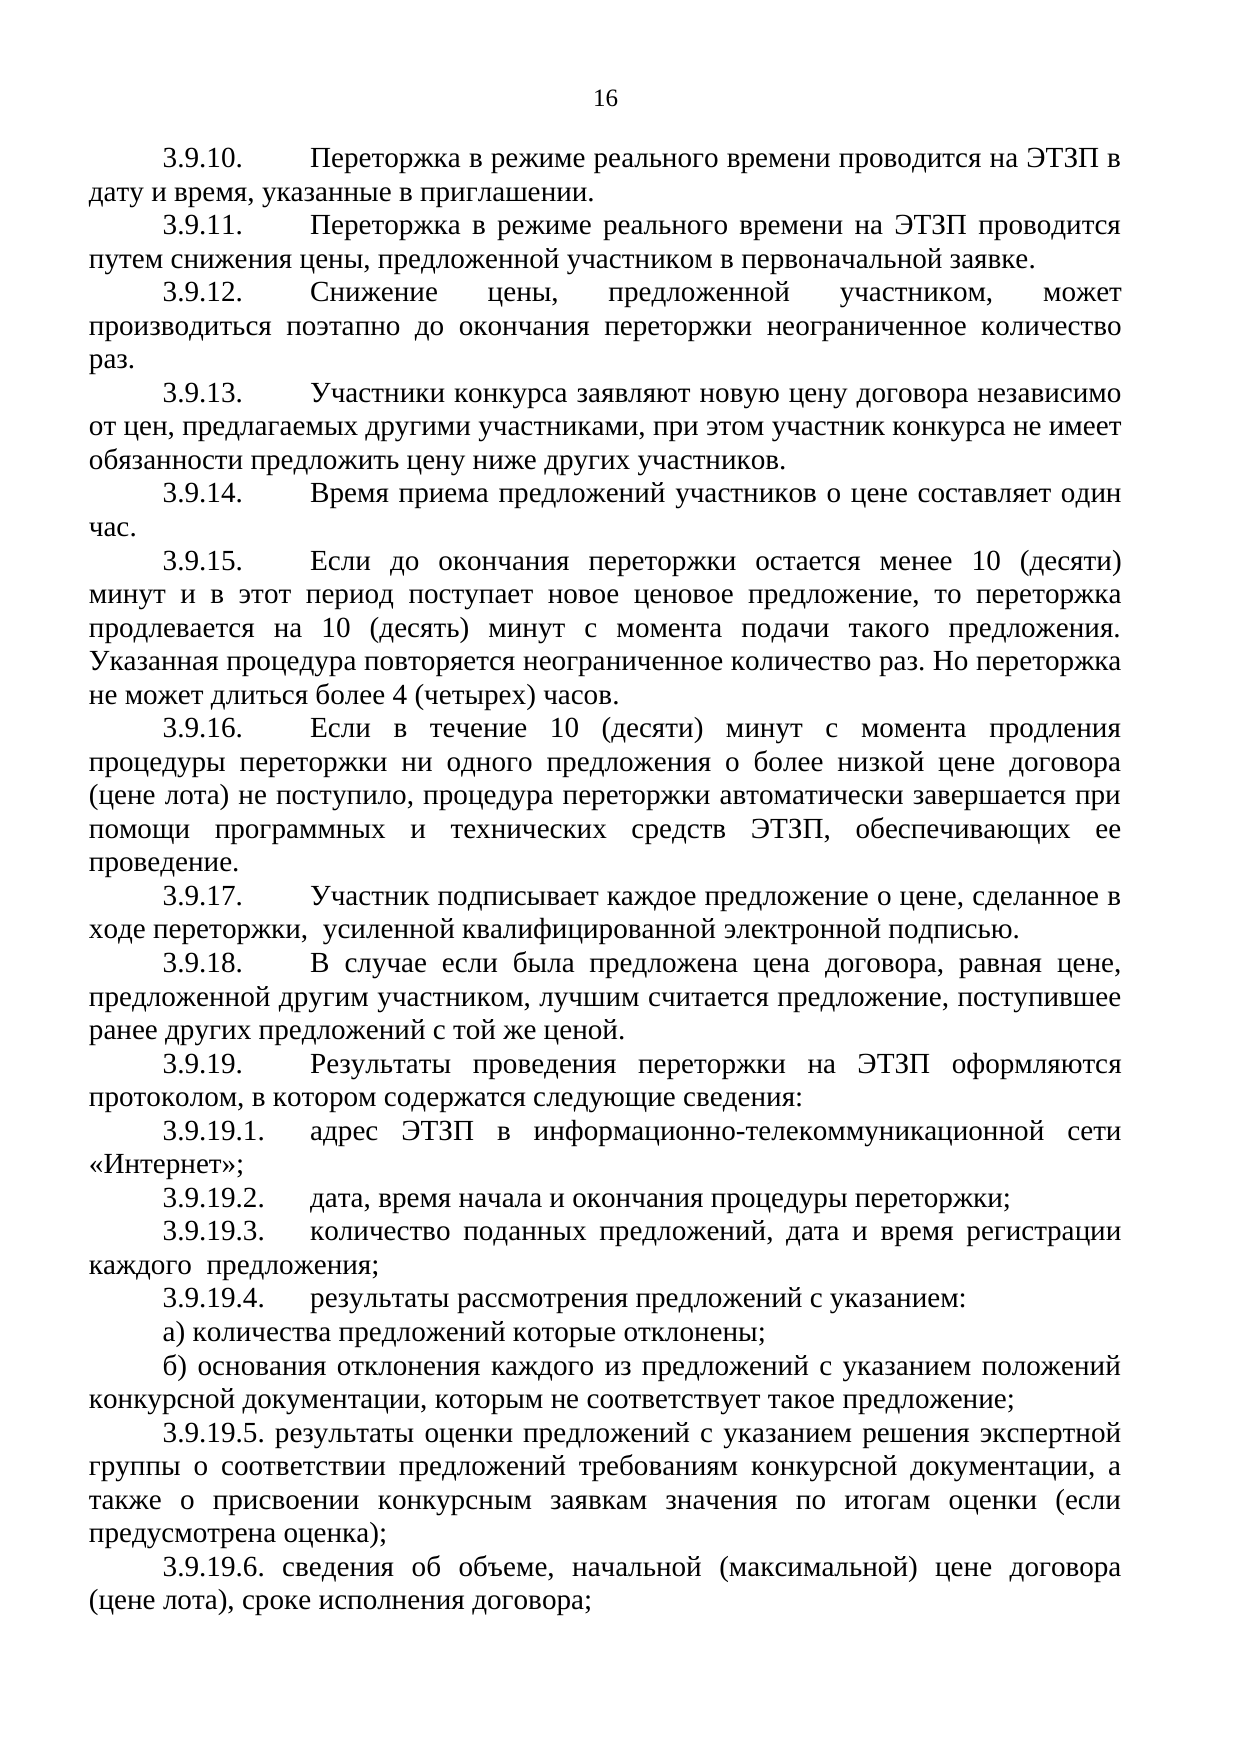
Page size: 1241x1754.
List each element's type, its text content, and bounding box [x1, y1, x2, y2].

list Если в течение 10 (десяти) минут с момента продления процедуры переторжки ни одного предложения о более низкой цене договора (цене лота) не поступило, процедура переторжки автоматически завершается при помощи программных и технических средств ЭТЗП, обеспечивающих ее проведение. [89, 710, 1122, 878]
list Переторжка в режиме реального времени на ЭТЗП проводится путем снижения цены, предложенной участником в первоначальной заявке. [89, 207, 1122, 274]
list результаты рассмотрения предложений с указанием: [89, 1281, 1122, 1314]
list а) количества предложений которые отклонены; [89, 1314, 1122, 1348]
list б) основания отклонения каждого из предложений с указанием положений конкурсной документации, которым не соответствует такое предложение; [89, 1348, 1122, 1415]
list Если до окончания переторжки остается менее 10 (десяти) минут и в этот период поступает новое ценовое предложение, то переторжка продлевается на 10 (десять) минут с момента подачи такого предложения. Указанная процедура повторяется неограниченное количество раз. Но переторжка не может длиться более 4 (четырех) часов. [89, 543, 1122, 710]
list 3.9.19.5. результаты оценки предложений с указанием решения экспертной группы о соответствии предложений требованиям конкурсной документации, а также о присвоении конкурсным заявкам значения по итогам оценки (если предусмотрена оценка); [89, 1415, 1122, 1549]
list 3.9.19.6. сведения об объеме, начальной (максимальной) цене договора (цене лота), сроке исполнения договора; [89, 1549, 1122, 1616]
list адрес ЭТЗП в информационно-телекоммуникационной сети «Интернет»; [89, 1113, 1122, 1180]
list Участник подписывает каждое предложение о цене, сделанное в ходе переторжки, усиленной квалифицированной электронной подписью. [89, 878, 1122, 945]
list количество поданных предложений, дата и время регистрации каждого предложения; [89, 1213, 1122, 1281]
list Снижение цены, предложенной участником, может производиться поэтапно до окончания переторжки неограниченное количество раз. [89, 274, 1122, 375]
list дата, время начала и окончания процедуры переторжки; [89, 1180, 1122, 1213]
list В случае если была предложена цена договора, равная цене, предложенной другим участником, лучшим считается предложение, поступившее ранее других предложений с той же ценой. [89, 945, 1122, 1046]
list Переторжка в режиме реального времени проводится на ЭТЗП в дату и время, указанные в приглашении. [89, 140, 1122, 207]
list Участники конкурса заявляют новую цену договора независимо от цен, предлагаемых другими участниками, при этом участник конкурса не имеет обязанности предложить цену ниже других участников. [89, 375, 1122, 476]
list Время приема предложений участников о цене составляет один час. [89, 476, 1122, 543]
list Результаты проведения переторжки на ЭТЗП оформляются протоколом, в котором содержатся следующие сведения: [89, 1046, 1122, 1113]
